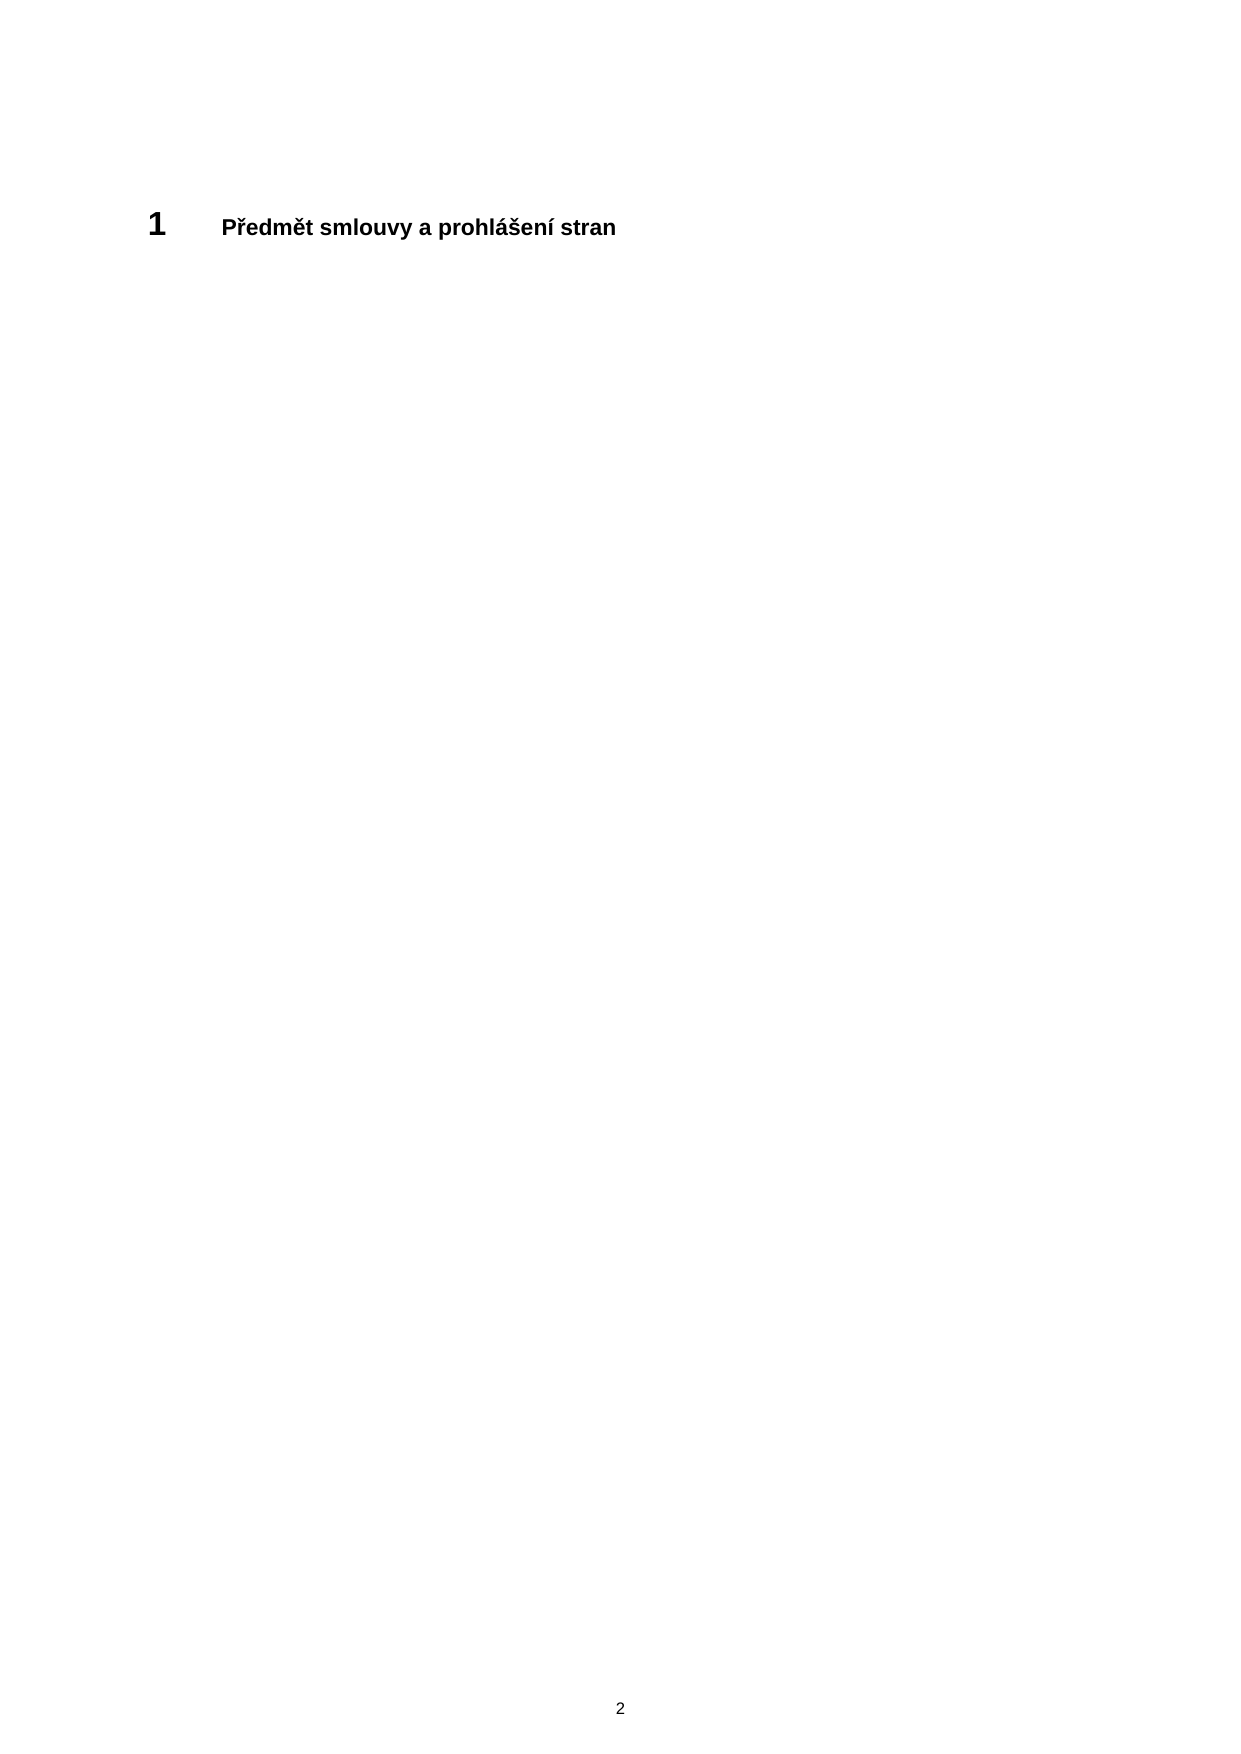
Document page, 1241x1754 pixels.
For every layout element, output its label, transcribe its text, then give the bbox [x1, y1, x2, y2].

list Předmět smlouvy a prohlášení stran [148, 204, 1093, 243]
